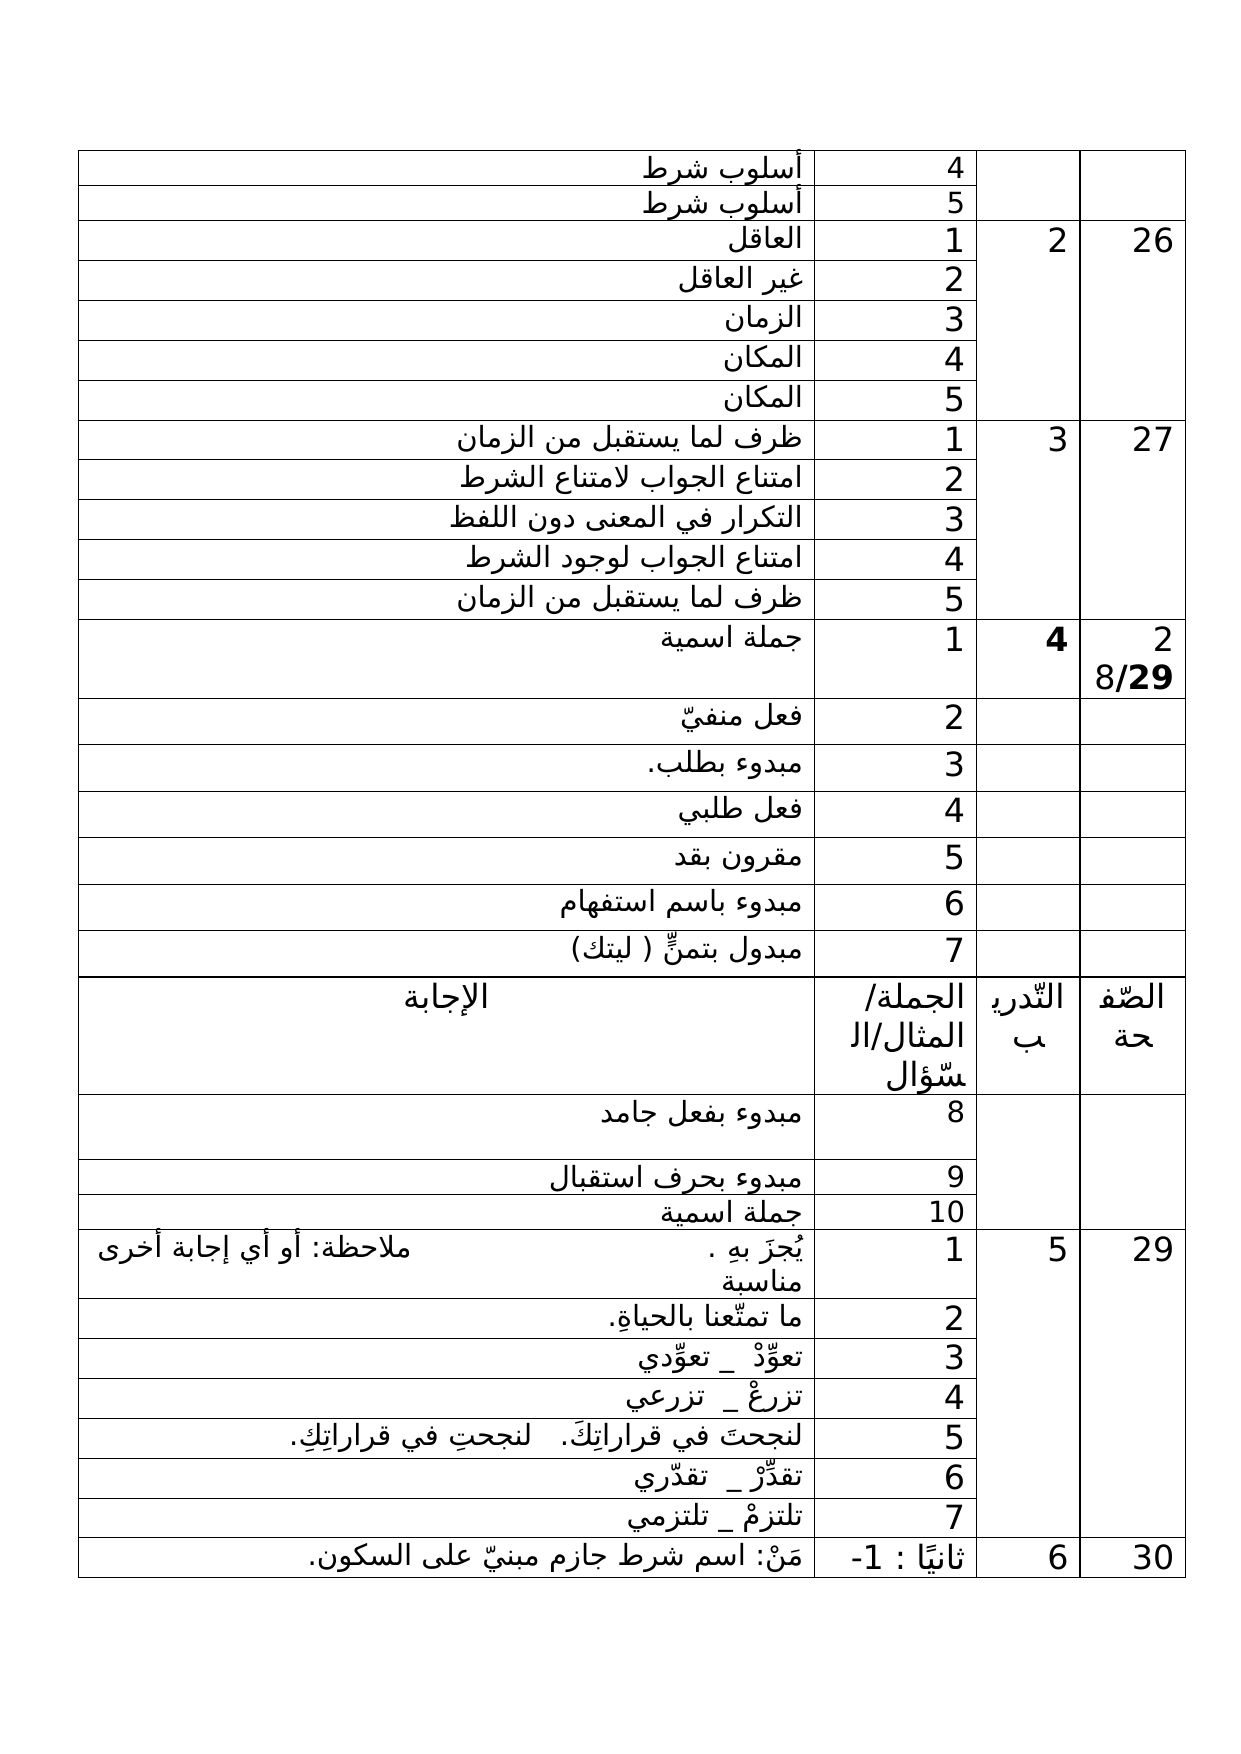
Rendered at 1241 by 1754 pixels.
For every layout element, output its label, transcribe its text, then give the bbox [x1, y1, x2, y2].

table_cell 2 [815, 261, 976, 300]
table_cell 28/29 [1081, 620, 1185, 698]
table_cell 5 [815, 186, 976, 220]
table_cell المكان [79, 381, 814, 419]
table_cell 2 [815, 699, 976, 744]
table_cell 2 [815, 1299, 976, 1338]
table_cell [1081, 931, 1185, 976]
table_cell [1081, 838, 1185, 883]
table_cell الإجابة [79, 978, 814, 1094]
table_cell امتناع الجواب لامتناع الشرط [79, 460, 814, 499]
table_cell 6 [977, 1538, 1079, 1577]
table_cell ظرف لما يستقبل من الزمان [79, 421, 814, 459]
table_cell 2 [977, 221, 1079, 419]
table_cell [79, 1538, 814, 1577]
table_cell [1081, 792, 1185, 837]
table_cell 4 [815, 1379, 976, 1418]
table_cell 3 [815, 500, 976, 539]
table_cell ظرف لما يستقبل من الزمان [79, 580, 814, 619]
table_cell فعل منفيّ [79, 699, 814, 744]
table_cell مقرون بقد [79, 838, 814, 883]
table_cell مبدول بتمنٍّ ( ليتك) [79, 931, 814, 976]
table_cell 6 [815, 885, 976, 930]
table_cell تزرعْ _ تزرعي [79, 1379, 814, 1418]
table_cell الجملة/ المثال/السّؤال [815, 978, 976, 1094]
table_cell 1 [815, 421, 976, 459]
table_cell [977, 885, 1079, 930]
table_cell [977, 745, 1079, 791]
table_cell [1081, 1095, 1185, 1229]
table_cell 26 [1081, 221, 1185, 419]
table_cell ثانيًا : 1- [815, 1538, 976, 1577]
table_cell [1081, 885, 1185, 930]
table_cell مبدوء بطلب. [79, 745, 814, 791]
table_cell تعوِّدْ _ تعوِّدي [79, 1339, 814, 1378]
table_cell 1 [815, 221, 976, 260]
table_cell [1081, 699, 1185, 744]
table_cell غير العاقل [79, 261, 814, 300]
table_cell مبدوء بحرف استقبال [79, 1160, 814, 1194]
table_cell 30 [1081, 1538, 1185, 1577]
table_cell 9 [815, 1160, 976, 1194]
table_cell 5 [815, 1419, 976, 1457]
table_cell 5 [815, 381, 976, 419]
table_cell 27 [1081, 421, 1185, 619]
table_cell 4 [815, 341, 976, 379]
table_cell فعل طلبي [79, 792, 814, 837]
table_cell 4 [815, 792, 976, 837]
table_cell جملة اسمية [79, 620, 814, 698]
table_cell 6 [815, 1459, 976, 1497]
table_cell 2 [815, 460, 976, 499]
table_cell 3 [815, 1339, 976, 1378]
table_cell 4 [977, 620, 1079, 698]
table_cell أسلوب شرط [79, 186, 814, 220]
table_cell [977, 1095, 1079, 1229]
table_cell الصّفحة [1081, 978, 1185, 1094]
table_cell 7 [815, 931, 976, 976]
table_cell مبدوء بفعل جامد [79, 1095, 814, 1159]
table_cell 4 [815, 151, 976, 185]
table_cell 4 [815, 540, 976, 579]
table_cell 29 [1081, 1230, 1185, 1537]
table_cell العاقل [79, 221, 814, 260]
table_cell 3 [977, 421, 1079, 619]
table_cell 5 [815, 580, 976, 619]
table_cell [1081, 745, 1185, 791]
table_cell 5 [977, 1230, 1079, 1537]
table_cell جملة اسمية [79, 1195, 814, 1229]
table_cell يُجزَ بهِ . ملاحظة: أو أي إجابة أخرى مناسبة [79, 1230, 814, 1298]
table_cell تقدِّرْ _ تقدّري [79, 1459, 814, 1497]
table_cell الزمان [79, 301, 814, 340]
table_cell 8 [815, 1095, 976, 1159]
table_cell لنجحتَ في قراراتِكَ. لنجحتِ في قراراتِكِ. [79, 1419, 814, 1457]
table_cell التّدريب [977, 978, 1079, 1094]
table_cell أسلوب شرط [79, 151, 814, 185]
table_cell 10 [815, 1195, 976, 1229]
table_cell التكرار في المعنى دون اللفظ [79, 500, 814, 539]
table_cell ما تمتّعنا بالحياةِ. [79, 1299, 814, 1338]
table_cell امتناع الجواب لوجود الشرط [79, 540, 814, 579]
table_cell 7 [815, 1499, 976, 1537]
table_cell 3 [815, 301, 976, 340]
table_cell مبدوء باسم استفهام [79, 885, 814, 930]
table_cell 1 [815, 620, 976, 698]
table_cell 3 [815, 745, 976, 791]
table_cell [977, 699, 1079, 744]
table_cell المكان [79, 341, 814, 379]
table_cell [977, 792, 1079, 837]
table_cell [977, 838, 1079, 883]
table_cell 1 [815, 1230, 976, 1298]
table_cell تلتزمْ _ تلتزمي [79, 1499, 814, 1537]
table_cell 5 [815, 838, 976, 883]
table_cell [977, 931, 1079, 976]
